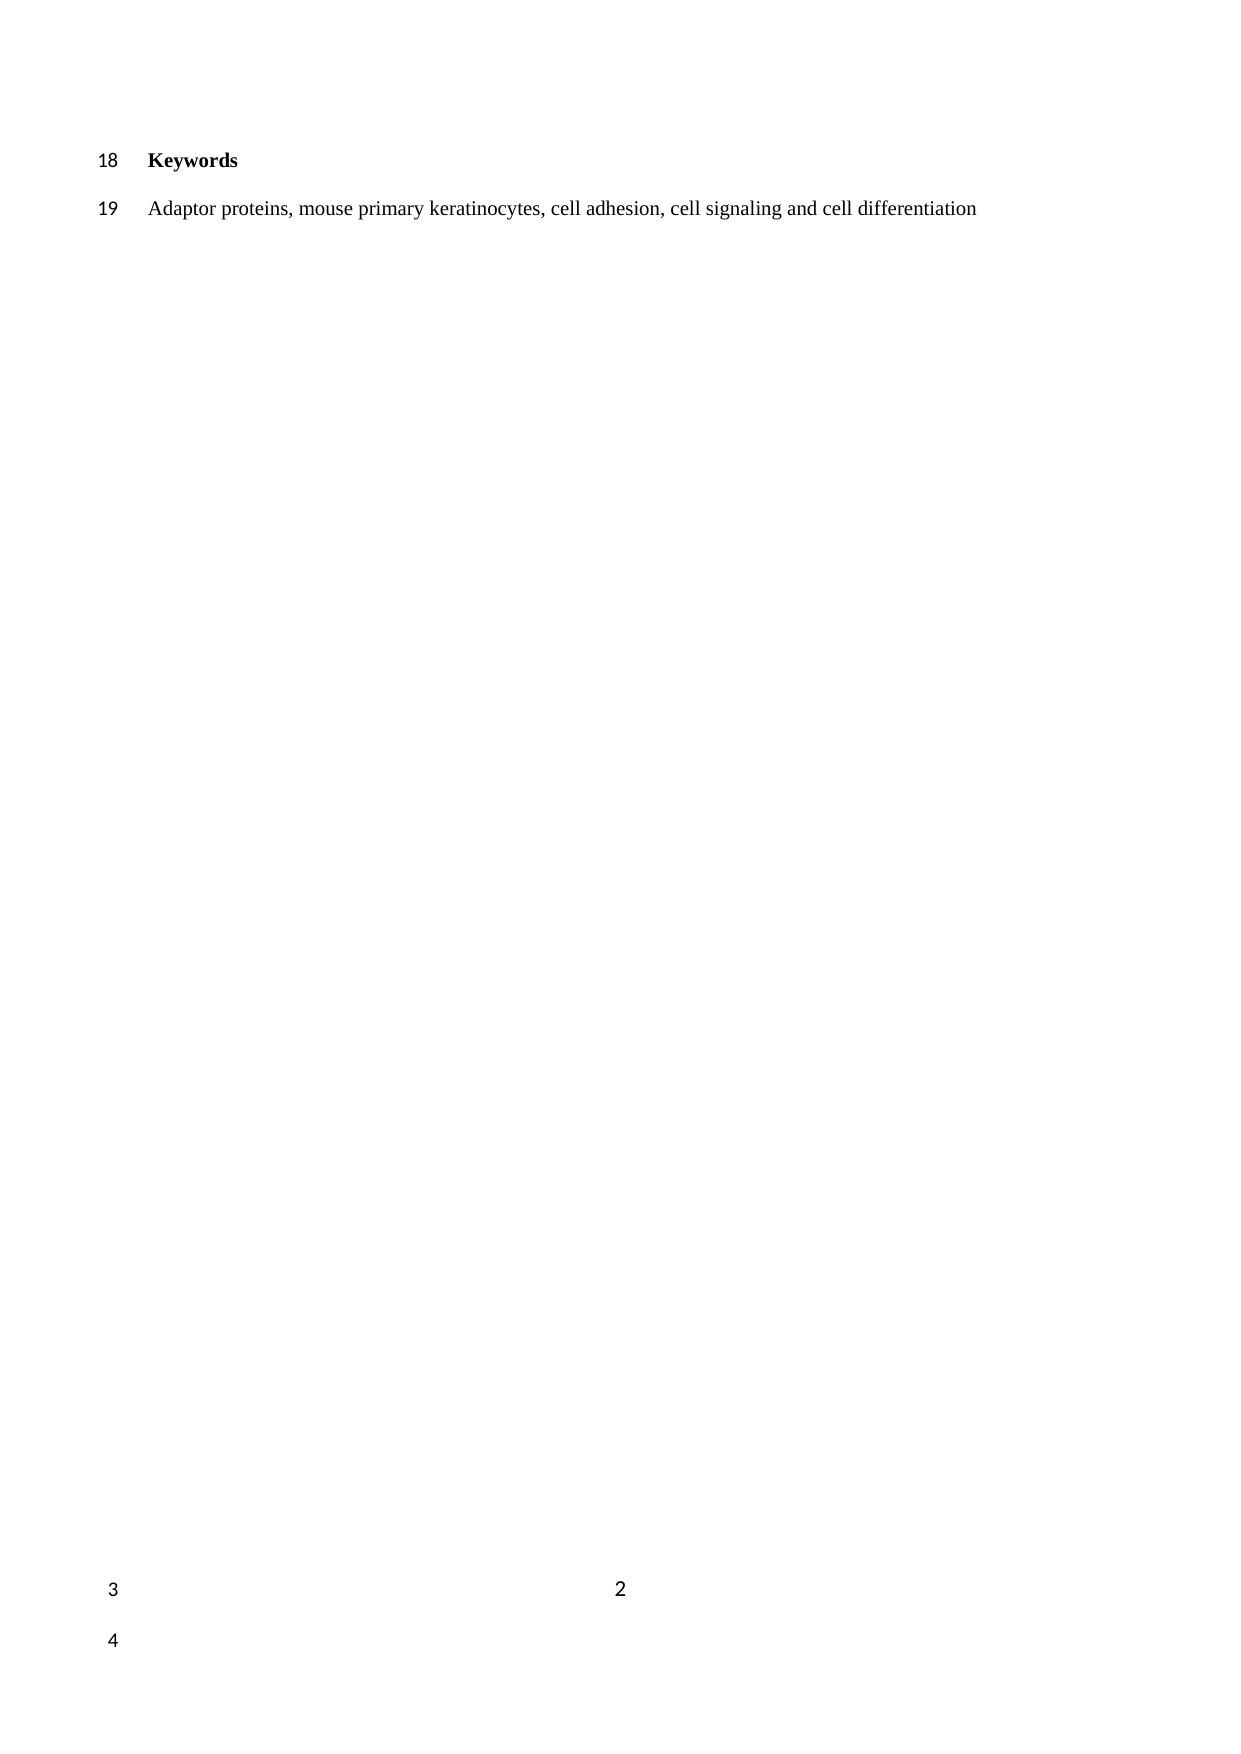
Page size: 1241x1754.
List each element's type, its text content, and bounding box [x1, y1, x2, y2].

text Keywords [148, 148, 1092, 172]
text Adaptor proteins, mouse primary keratinocytes, cell adhesion, cell signaling and cell differentiation [148, 196, 1092, 220]
